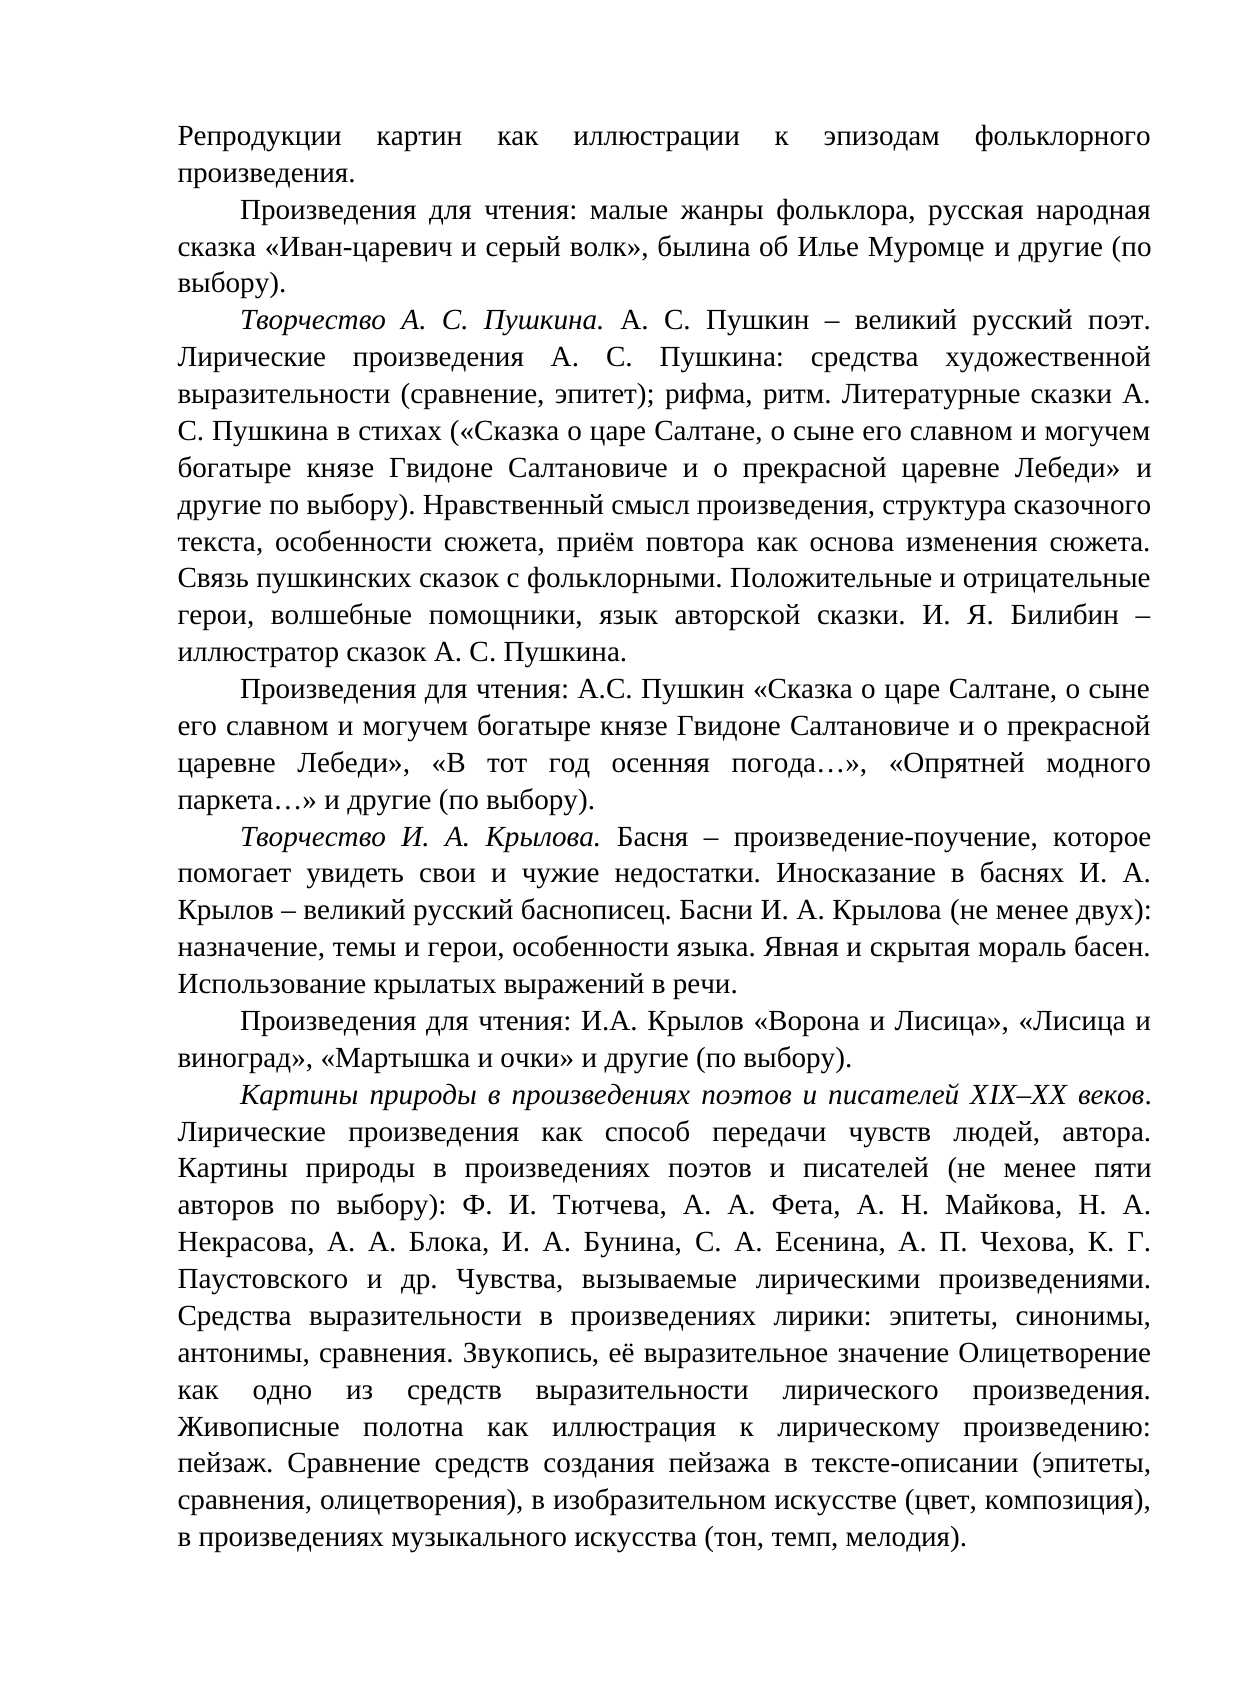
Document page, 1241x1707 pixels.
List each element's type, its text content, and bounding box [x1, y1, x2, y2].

text Произведения для чтения: И.А. Крылов «Ворона и Лисица», «Лисица и виноград», «Мартышка и очки» и другие (по выбору). [177, 1003, 1152, 1073]
text Произведения для чтения: малые жанры фольклора, русская народная сказка «Иван-царевич и серый волк», былина об Илье Муромце и другие (по выбору). [177, 192, 1152, 299]
text Творчество И. А. Крылова. Басня – произведение-поучение, которое помогает увидеть свои и чужие недостатки. Иносказание в баснях И. А. Крылов – великий русский баснописец. Басни И. А. Крылова (не менее двух): назначение, темы и герои, особенности языка. Явная и скрытая мораль басен. Использование крылатых выражений в речи. [177, 819, 1152, 1000]
text Картины природы в произведениях поэтов и писателей ХIХ–ХХ веков. Лирические произведения как способ передачи чувств людей, автора. Картины природы в произведениях поэтов и писателей (не менее пяти авторов по выбору): Ф. И. Тютчева, А. А. Фета, А. Н. Майкова, Н. А. Некрасова, А. А. Блока, И. А. Бунина, С. А. Есенина, А. П. Чехова, К. Г. Паустовского и др. Чувства, вызываемые лирическими произведениями. Средства выразительности в произведениях лирики: эпитеты, синонимы, антонимы, сравнения. Звукопись, её выразительное значение Олицетворение как одно из средств выразительности лирического произведения. Живописные полотна как иллюстрация к лирическому произведению: пейзаж. Сравнение средств создания пейзажа в тексте-описании (эпитеты, сравнения, олицетворения), в изобразительном искусстве (цвет, композиция), в произведениях музыкального искусства (тон, темп, мелодия). [177, 1077, 1152, 1553]
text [177, 118, 1152, 188]
text Произведения для чтения: А.С. Пушкин «Сказка о царе Салтане, о сыне его славном и могучем богатыре князе Гвидоне Салтановиче и о прекрасной царевне Лебеди», «В тот год осенняя погода…», «Опрятней модного паркета…» и другие (по выбору). [177, 671, 1152, 815]
text Творчество А. С. Пушкина. А. С. Пушкин – великий русский поэт. Лирические произведения А. С. Пушкина: средства художественной выразительности (сравнение, эпитет); рифма, ритм. Литературные сказки А. С. Пушкина в стихах («Сказка о царе Салтане, о сыне его славном и могучем богатыре князе Гвидоне Салтановиче и о прекрасной царевне Лебеди» и другие по выбору). Нравственный смысл произведения, структура сказочного текста, особенности сюжета, приём повтора как основа изменения сюжета. Связь пушкинских сказок с фольклорными. Положительные и отрицательные герои, волшебные помощники, язык авторской сказки. И. Я. Билибин – иллюстратор сказок А. С. Пушкина. [177, 302, 1152, 668]
